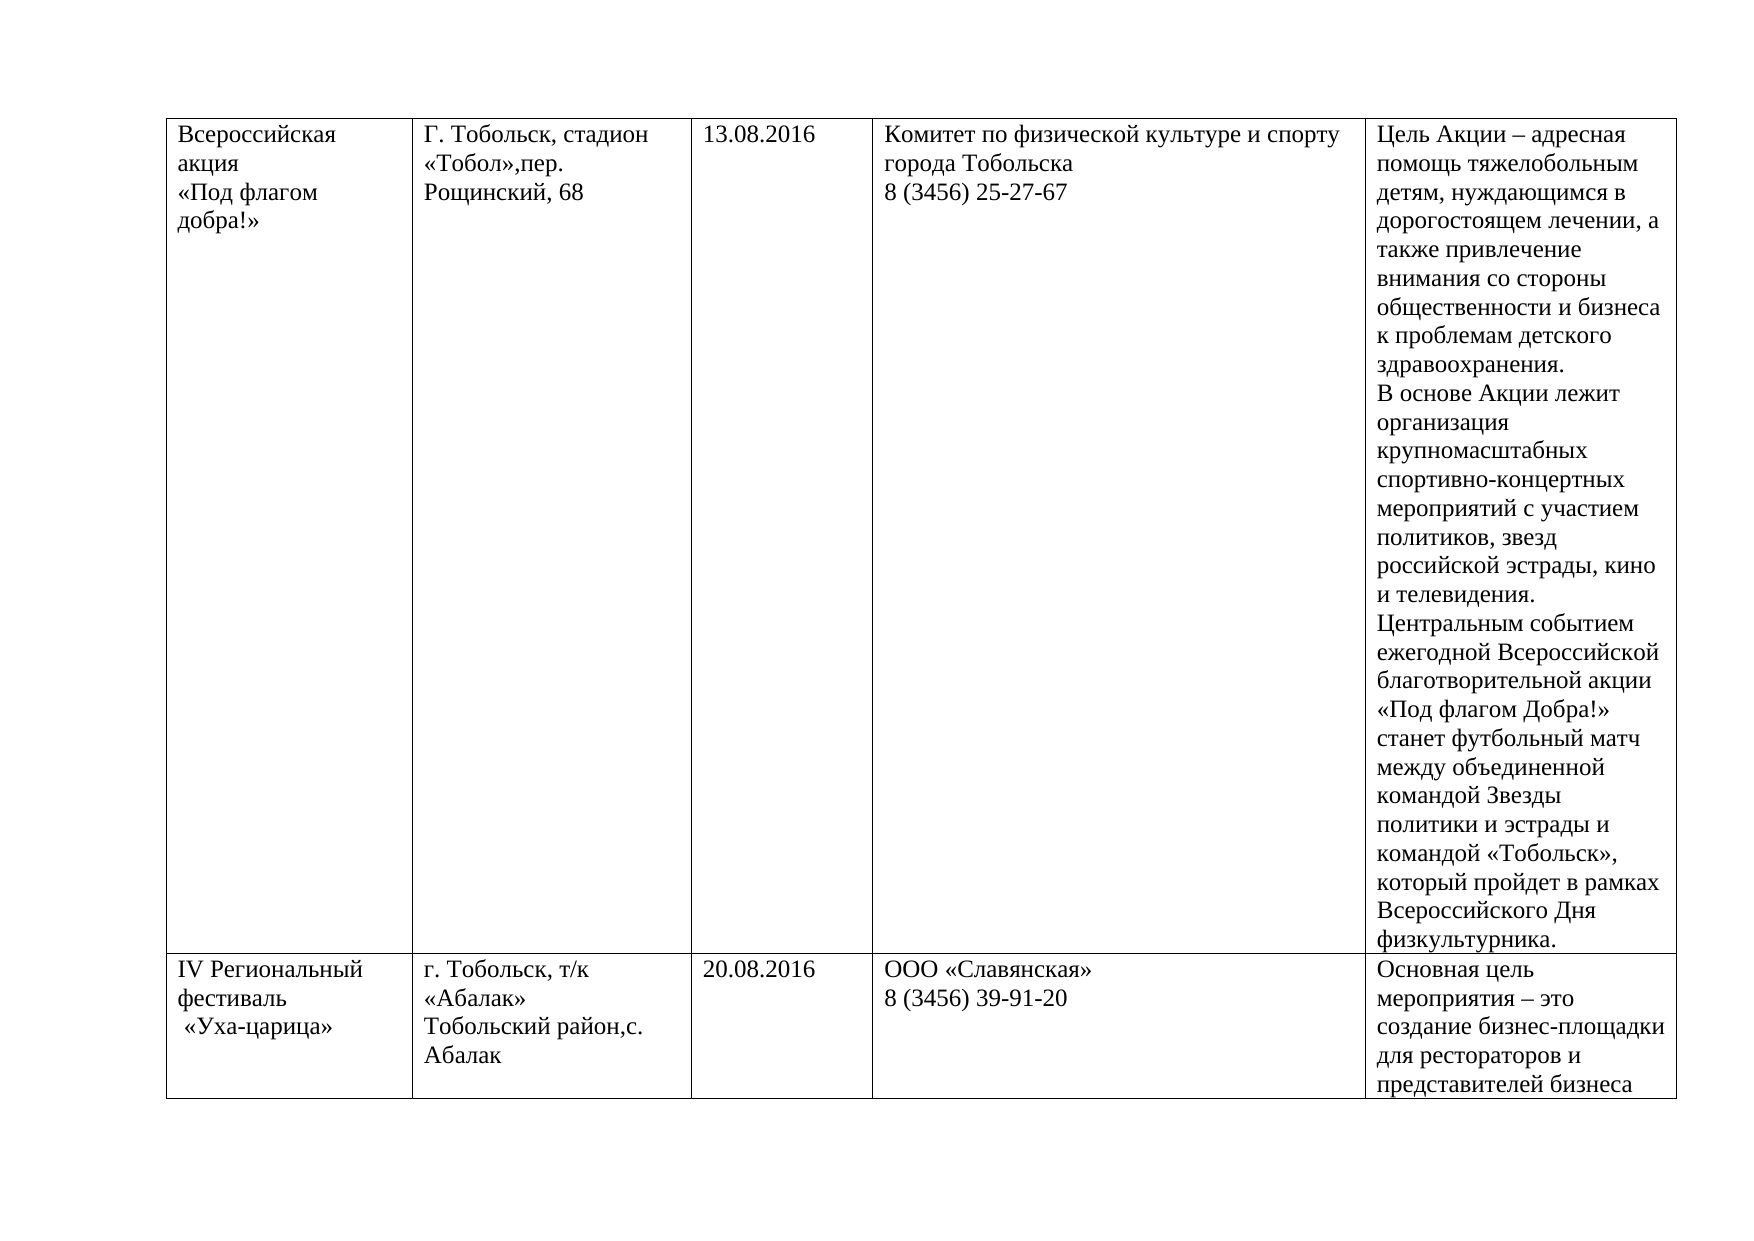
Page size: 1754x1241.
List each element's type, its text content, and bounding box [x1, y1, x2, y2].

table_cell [1366, 954, 1676, 1098]
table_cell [167, 954, 412, 1098]
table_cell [873, 954, 1365, 1098]
table_cell 13.08.2016 [692, 119, 872, 953]
table_cell 20.08.2016 [692, 954, 872, 1098]
table_cell Комитет по физической культуре и спорту города Тобольска 8 (3456) 25-27-67 [873, 119, 1365, 953]
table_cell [413, 954, 691, 1098]
table_cell Г. Тобольск, стадион «Тобол»,пер. Рощинский, 68 [413, 119, 691, 953]
table_cell Всероссийская акция «Под флагом добра!» [167, 119, 412, 953]
table_cell Цель Акции – адресная помощь тяжелобольным детям, нуждающимся в дорогостоящем лечении, а также привлечение внимания со стороны общественности и бизнеса к проблемам детского здравоохранения. В основе Акции лежит организация крупномасштабных спортивно-концертных мероприятий с участием политиков, звезд российской эстрады, кино и телевидения. Центральным событием ежегодной Всероссийской благотворительной акции «Под флагом Добра!» станет футбольный матч между объединенной командой Звезды политики и эстрады и командой «Тобольск», который пройдет в рамках Всероссийского Дня физкультурника. [1366, 119, 1676, 953]
